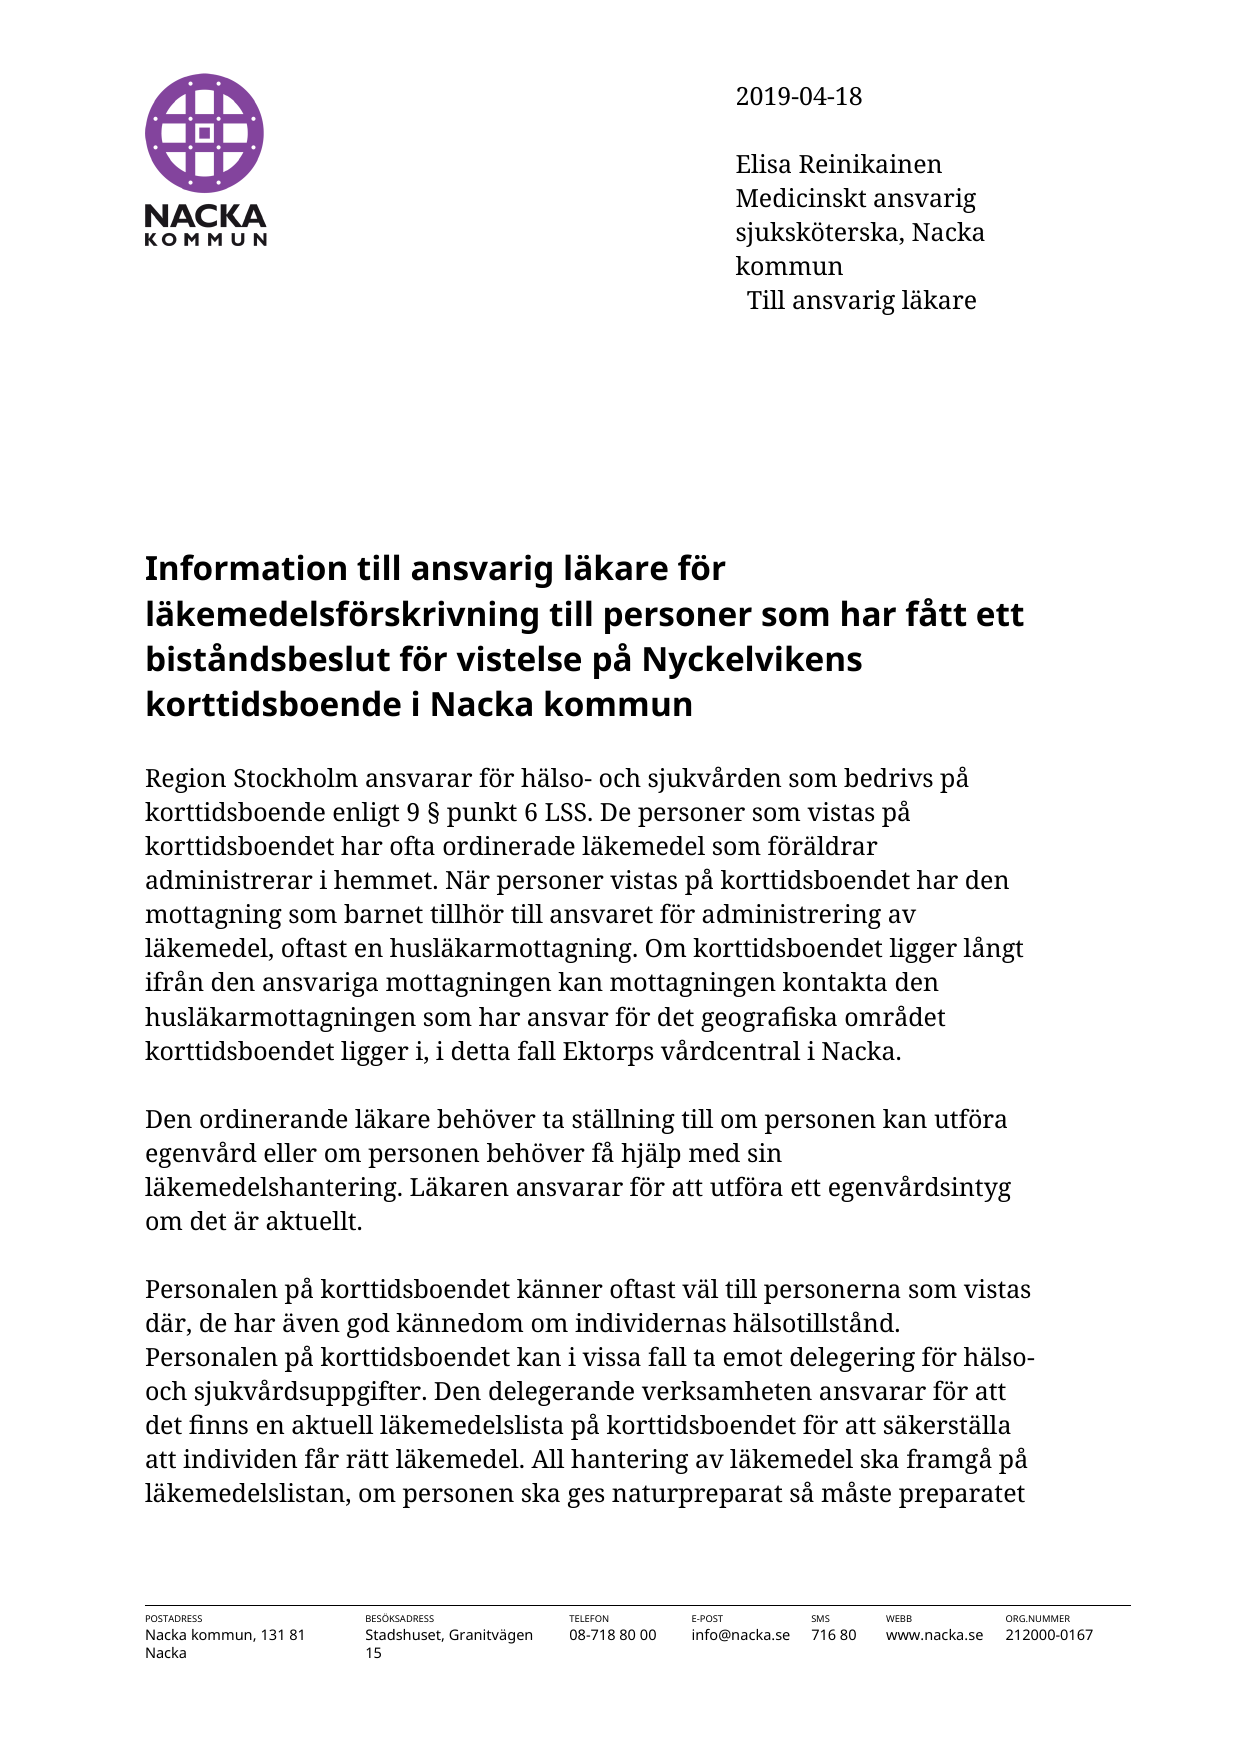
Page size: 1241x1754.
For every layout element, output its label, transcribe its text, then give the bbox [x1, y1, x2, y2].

subtitle Information till ansvarig läkare för läkemedelsförskrivning till personer som har fått ett biståndsbeslut för vistelse på Nyckelvikens korttidsboende i Nacka kommun [145, 545, 1036, 727]
table_header Till ansvarig läkare [735, 283, 1090, 507]
text Region Stockholm ansvarar för hälso- och sjukvården som bedrivs på korttidsboende enligt 9 § punkt 6 LSS. De personer som vistas på korttidsboendet har ofta ordinerade läkemedel som föräldrar administrerar i hemmet. När personer vistas på korttidsboendet har den mottagning som barnet tillhör till ansvaret för administrering av läkemedel, oftast en husläkarmottagning. Om korttidsboendet ligger långt ifrån den ansvariga mottagningen kan mottagningen kontakta den husläkarmottagningen som har ansvar för det geografiska området korttidsboendet ligger i, i detta fall Ektorps vårdcentral i Nacka. [145, 761, 1036, 1067]
text Den ordinerande läkare behöver ta ställning till om personen kan utföra egenvård eller om personen behöver få hjälp med sin läkemedelshantering. Läkaren ansvarar för att utföra ett egenvårdsintyg om det är aktuellt. [145, 1101, 1036, 1238]
picture [145, 73, 267, 246]
